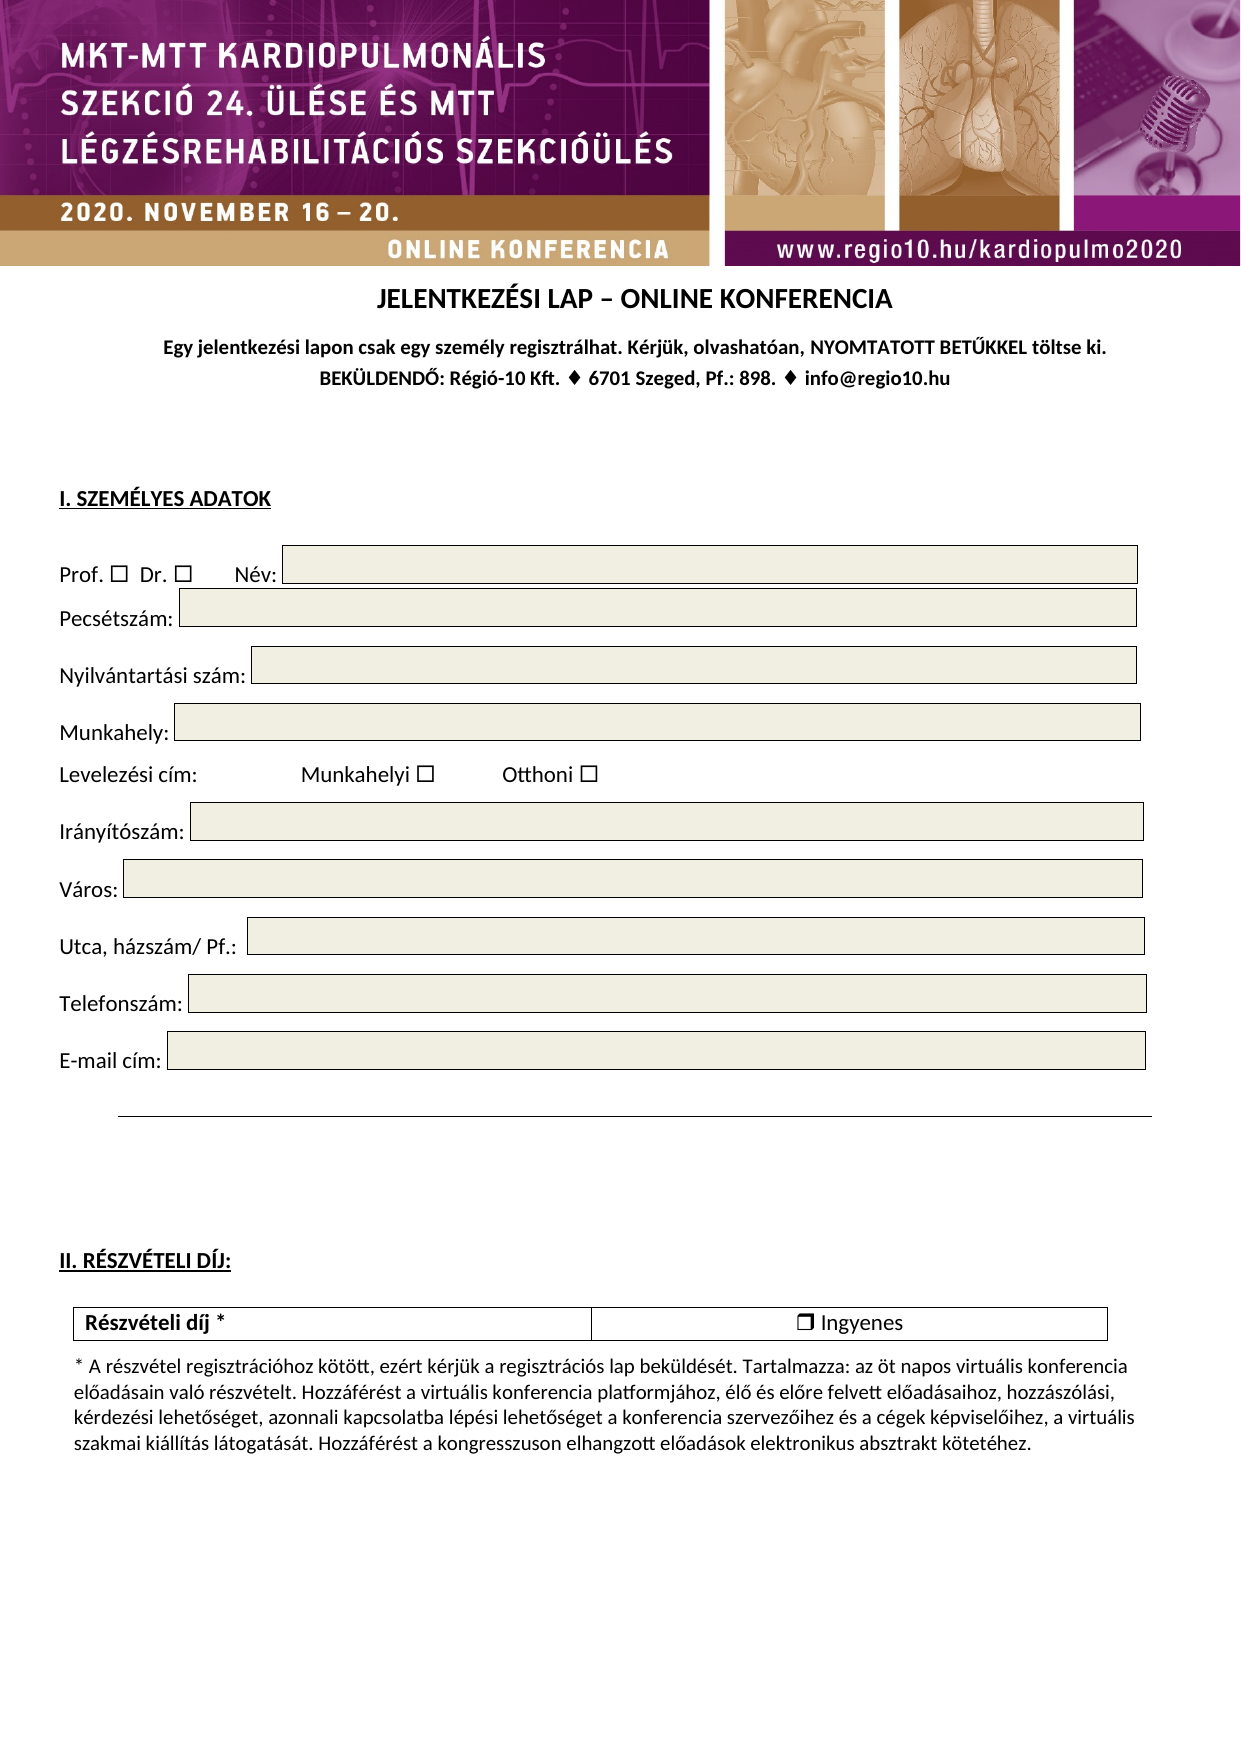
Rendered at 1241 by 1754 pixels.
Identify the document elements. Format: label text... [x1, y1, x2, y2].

text II. RÉSZVÉTELI DÍJ: [59, 1246, 1152, 1274]
picture [0, 0, 1241, 266]
text Telefonszám: [59, 974, 1240, 1017]
text * A részvétel regisztrációhoz kötött, ezért kérjük a regisztrációs lap beküldését. Tartalmazza: az öt napos virtuális konferencia előadásain való részvételt. Hozzáférést a virtuális konferencia platformjához, élő és előre felvett előadásaihoz, hozzászólási, kérdezési lehetőséget, azonnali kapcsolatba lépési lehetőséget a konferencia szervezőihez és a cégek képviselőihez, a virtuális szakmai kiállítás látogatását. Hozzáférést a kongresszuson elhangzott előadások elektronikus absztrakt kötetéhez. [74, 1353, 1152, 1455]
text I. SZEMÉLYES ADATOK [59, 484, 1240, 512]
text Levelezési cím: Munkahelyi Otthoni [59, 760, 1240, 788]
table_header Részvételi díj * [74, 1308, 591, 1340]
text Irányítószám: [59, 802, 1240, 846]
text Utca, házszám/ Pf.: [59, 917, 1240, 960]
text Pecsétszám: [59, 588, 1240, 632]
text Egy jelentkezési lapon csak egy személy regisztrálhat. Kérjük, olvashatóan, nyomtatott betűkkel töltse ki. [118, 334, 1152, 359]
table_header Ingyenes [592, 1308, 1107, 1340]
text Prof. Dr. Név: [59, 512, 1240, 588]
text E-mail cím: [59, 1031, 1240, 1075]
text Nyilvántartási szám: [59, 646, 1240, 689]
text Munkahely: [59, 703, 1240, 746]
text JELENTKEZÉSI LAP – ONLINE KONFERENCIA [118, 281, 1152, 316]
text Város: [59, 859, 1240, 903]
text BEKÜLDENDŐ: Régió-10 Kft. ♦ 6701 Szeged, Pf.: 898. ♦ info@regio10.hu [118, 363, 1152, 392]
